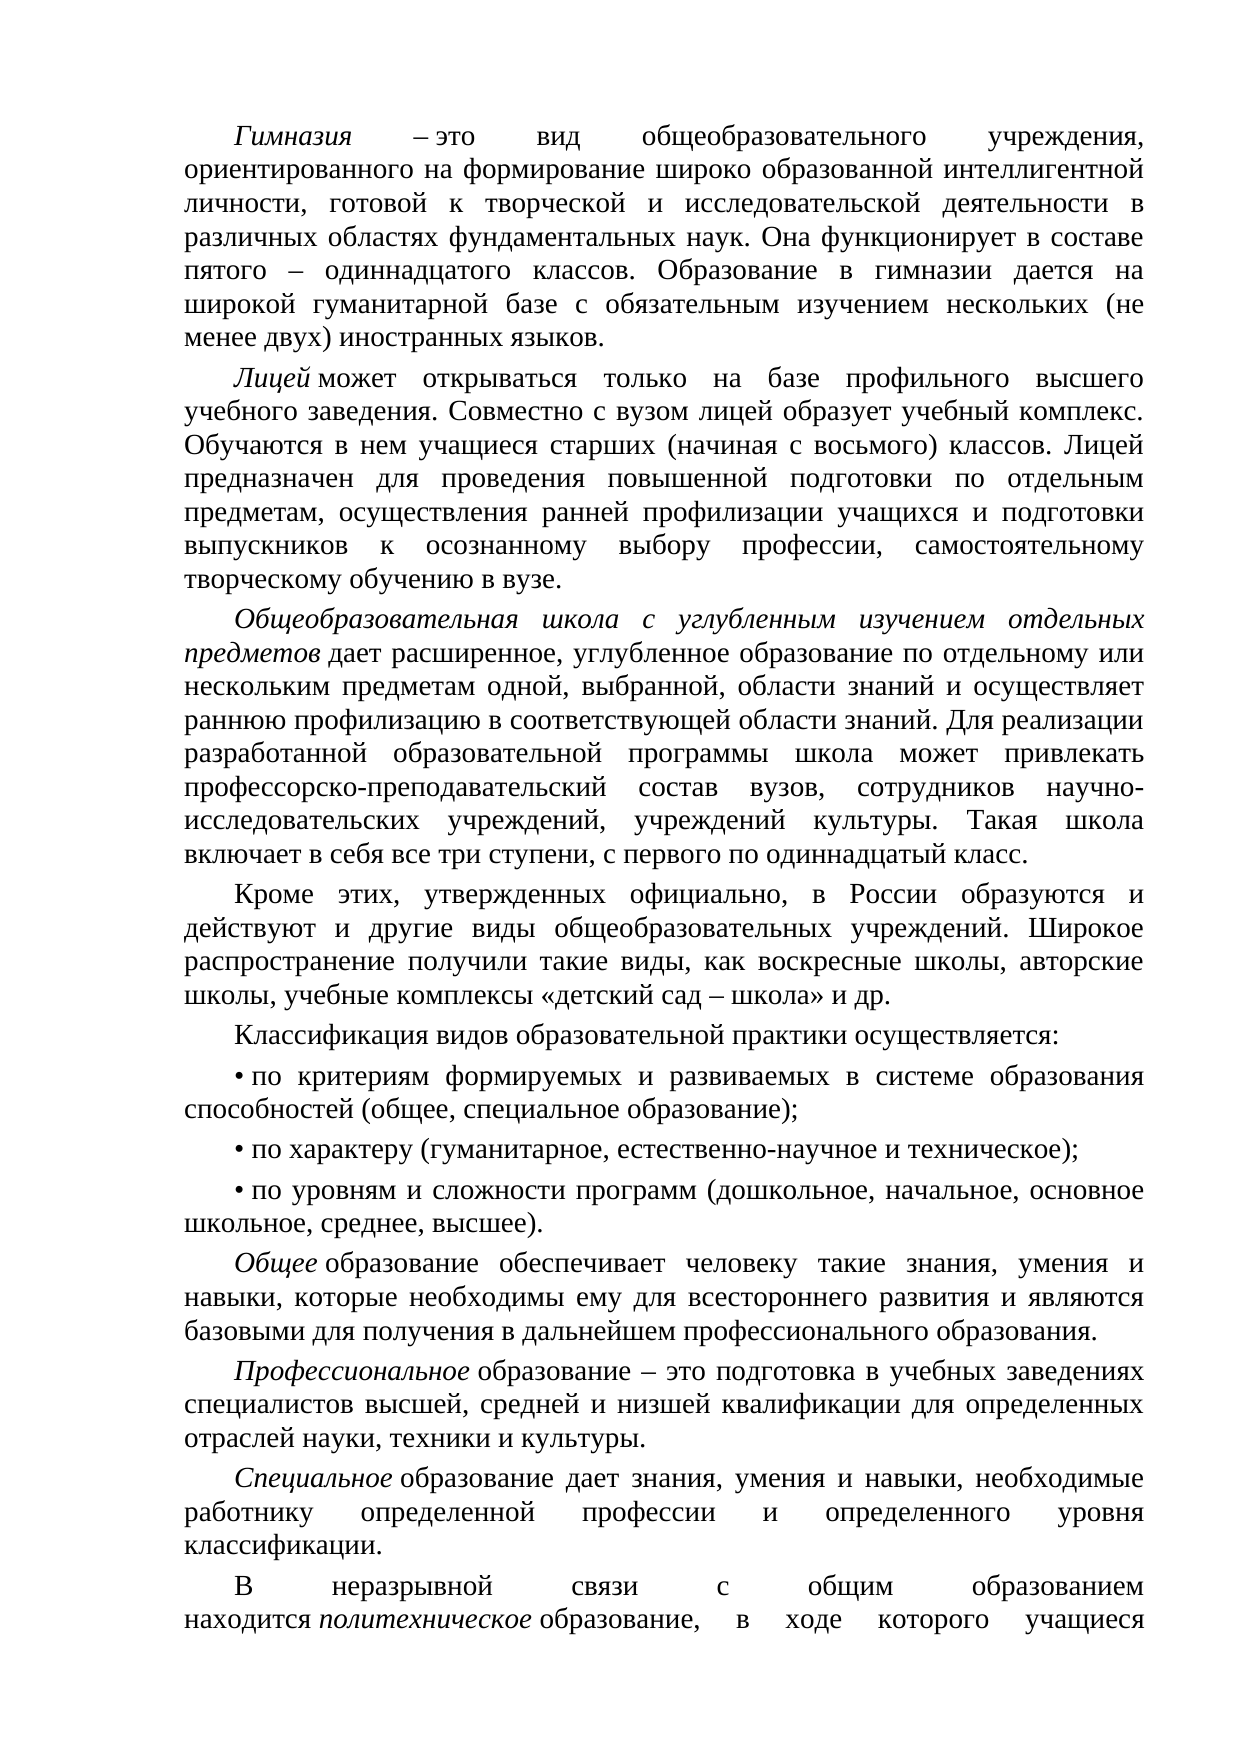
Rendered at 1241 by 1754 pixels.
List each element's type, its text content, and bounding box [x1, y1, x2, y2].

text Специальное образование дает знания, умения и навыки, необходимые работнику определенной профессии и определенного уровня классификации. [184, 1460, 1145, 1561]
text Классификация видов образовательной практики осуществляется: [184, 1017, 1145, 1051]
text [184, 1568, 1145, 1635]
text • по уровням и сложности программ (дошкольное, начальное, основное школьное, среднее, высшее). [184, 1172, 1145, 1239]
text Лицей может открываться только на базе профильного высшего учебного заведения. Совместно с вузом лицей образует учебный комплекс. Обучаются в нем учащиеся старших (начиная с восьмого) классов. Лицей предназначен для проведения повышенной подготовки по отдельным предметам, осуществления ранней профилизации учащихся и подготовки выпускников к осознанному выбору профессии, самостоятельному творческому обучению в вузе. [184, 360, 1145, 594]
text • по критериям формируемых и развиваемых в системе образования способностей (общее, специальное образование); [184, 1058, 1145, 1125]
text Кроме этих, утвержденных официально, в России образуются и действуют и другие виды общеобразовательных учреждений. Широкое распространение получили такие виды, как воскресные школы, авторские школы, учебные комплексы «детский сад – школа» и др. [184, 876, 1145, 1011]
text Общее образование обеспечивает человеку такие знания, умения и навыки, которые необходимы ему для всестороннего развития и являются базовыми для получения в дальнейшем профессионального образования. [184, 1246, 1145, 1346]
text Гимназия – это вид общеобразовательного учреждения, ориентированного на формирование широко образованной интеллигентной личности, готовой к творческой и исследовательской деятельности в различных областях фундаментальных наук. Она функционирует в составе пятого – одиннадцатого классов. Образование в гимназии дается на широкой гуманитарной базе с обязательным изучением нескольких (не менее двух) иностранных языков. [184, 118, 1145, 353]
text Общеобразовательная школа с углубленным изучением отдельных предметов дает расширенное, углубленное образование по отдельному или нескольким предметам одной, выбранной, области знаний и осуществляет раннюю профилизацию в соответствующей области знаний. Для реализации разработанной образовательной программы школа может привлекать профессорско-преподавательский состав вузов, сотрудников научно-исследовательских учреждений, учреждений культуры. Такая школа включает в себя все три ступени, с первого по одиннадцатый класс. [184, 601, 1145, 869]
text • по характеру (гуманитарное, естественно-научное и техническое); [184, 1131, 1145, 1165]
text Профессиональное образование – это подготовка в учебных заведениях специалистов высшей, средней и низшей квалификации для определенных отраслей науки, техники и культуры. [184, 1353, 1145, 1454]
